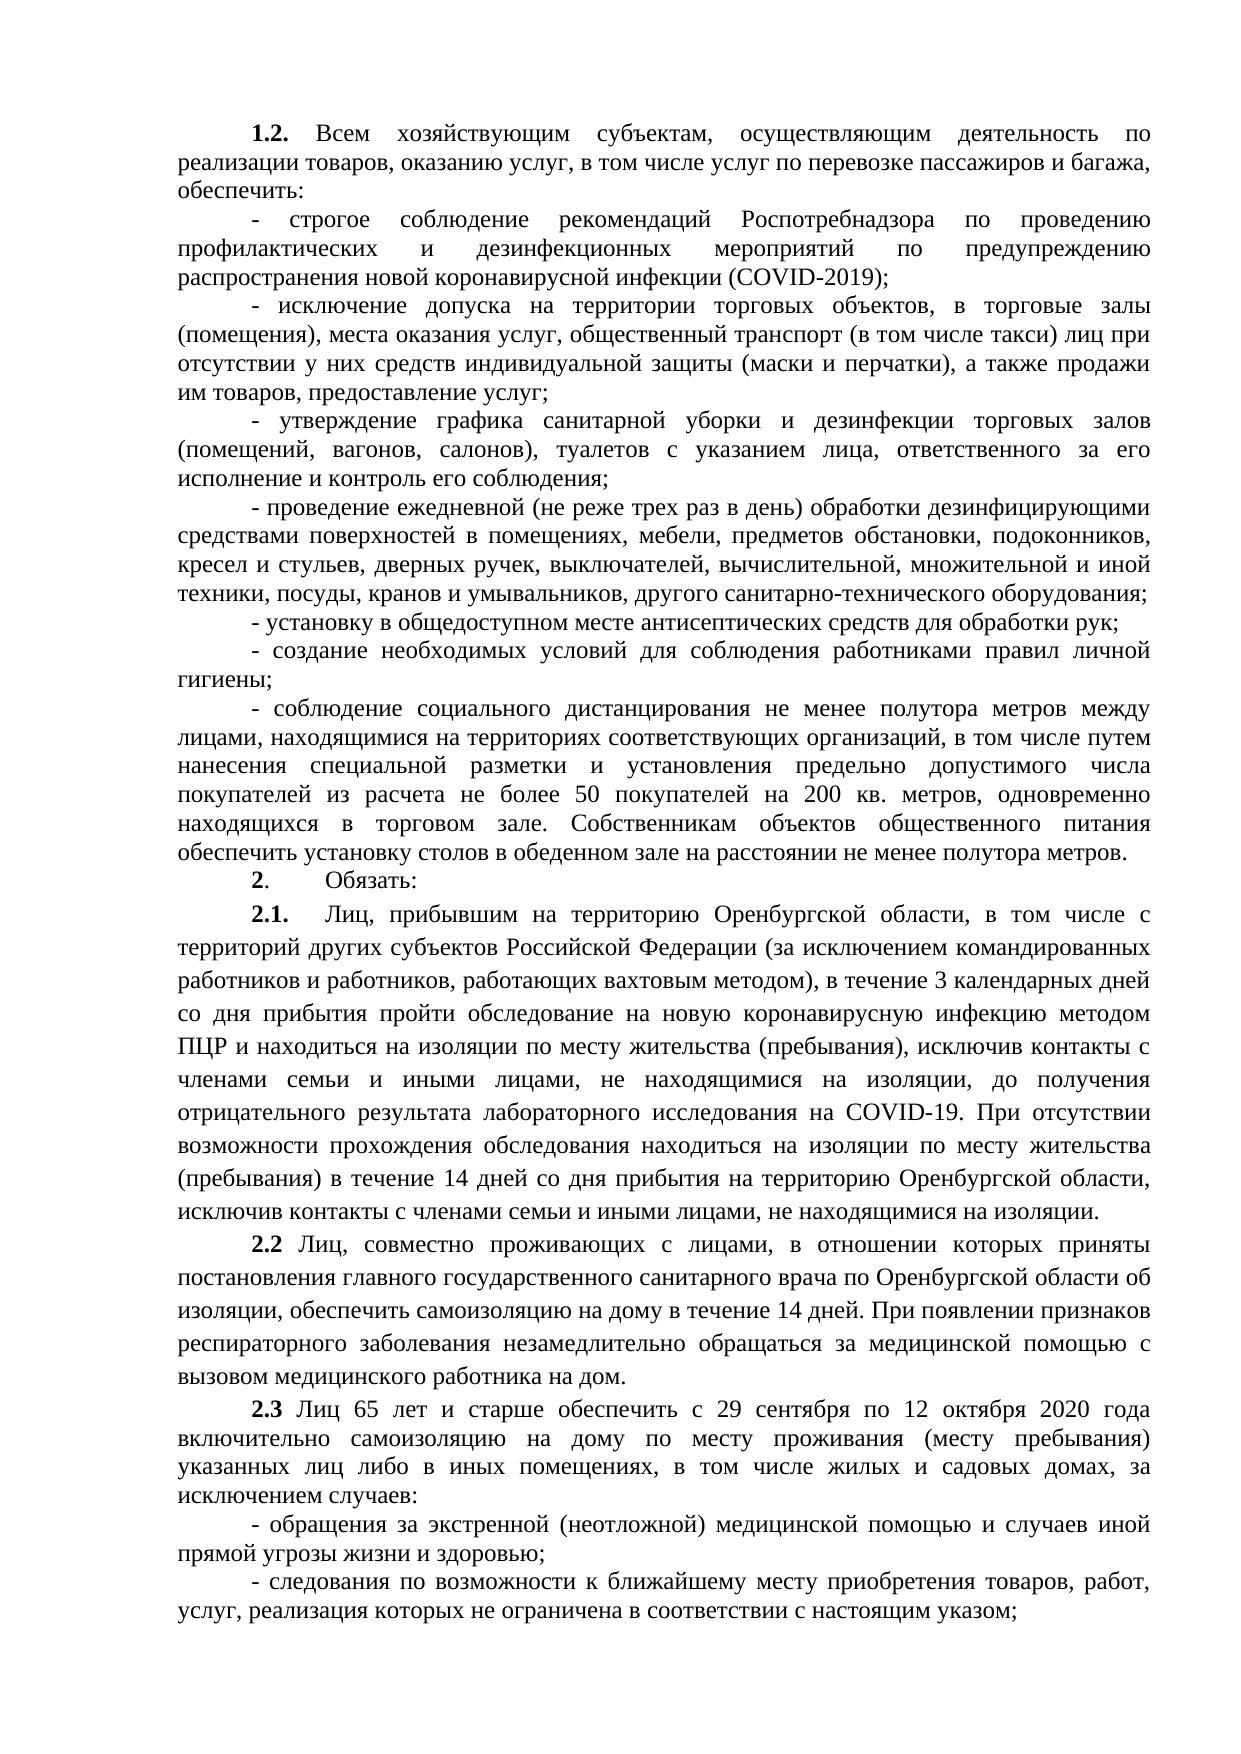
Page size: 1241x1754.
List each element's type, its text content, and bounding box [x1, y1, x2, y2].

text - соблюдение социального дистанцирования не менее полутора метров между лицами, находящимися на территориях соответствующих организаций, в том числе путем нанесения специальной разметки и установления предельно допустимого числа покупателей из расчета не более 50 покупателей на 200 кв. метров, одновременно находящихся в торговом зале. Собственникам объектов общественного питания обеспечить установку столов в обеденном зале на расстоянии не менее полутора метров. [177, 693, 1152, 866]
text - обращения за экстренной (неотложной) медицинской помощью и случаев иной прямой угрозы жизни и здоровью; [177, 1509, 1152, 1566]
text 2.2 Лиц, совместно проживающих с лицами, в отношении которых приняты постановления главного государственного санитарного врача по Оренбургской области об изоляции, обеспечить самоизоляцию на дому в течение 14 дней. При появлении признаков респираторного заболевания незамедлительно обращаться за медицинской помощью с вызовом медицинского работника на дом. [177, 1229, 1152, 1390]
text - утверждение графика санитарной уборки и дезинфекции торговых залов (помещений, вагонов, салонов), туалетов с указанием лица, ответственного за его исполнение и контроль его соблюдения; [177, 406, 1152, 492]
text 2.3 Лиц 65 лет и старше обеспечить с 29 сентября по 12 октября 2020 года включительно самоизоляцию на дому по месту проживания (месту пребывания) указанных лиц либо в иных помещениях, в том числе жилых и садовых домах, за исключением случаев: [177, 1394, 1152, 1509]
text - установку в общедоступном месте антисептических средств для обработки рук; [177, 607, 1152, 636]
text - проведение ежедневной (не реже трех раз в день) обработки дезинфицирующими средствами поверхностей в помещениях, мебели, предметов обстановки, подоконников, кресел и стульев, дверных ручек, выключателей, вычислительной, множительной и иной техники, посуды, кранов и умывальников, другого санитарно-технического оборудования; [177, 492, 1152, 607]
text - создание необходимых условий для соблюдения работниками правил личной гигиены; [177, 636, 1152, 693]
text 2.1. Лиц, прибывшим на территорию Оренбургской области, в том числе с территорий других субъектов Российской Федерации (за исключением командированных работников и работников, работающих вахтовым методом), в течение 3 календарных дней со дня прибытия пройти обследование на новую коронавирусную инфекцию методом ПЦР и находиться на изоляции по месту жительства (пребывания), исключив контакты с членами семьи и иными лицами, не находящимися на изоляции, до получения отрицательного результата лабораторного исследования на COVID-19. При отсутствии возможности прохождения обследования находиться на изоляции по месту жительства (пребывания) в течение 14 дней со дня прибытия на территорию Оренбургской области, исключив контакты с членами семьи и иными лицами, не находящимися на изоляции. [177, 899, 1152, 1224]
text - строгое соблюдение рекомендаций Роспотребнадзора по проведению профилактических и дезинфекционных мероприятий по предупреждению распространения новой коронавирусной инфекции (COVID-2019); [177, 204, 1152, 291]
text 1.2. Всем хозяйствующим субъектам, осуществляющим деятельность по реализации товаров, оказанию услуг, в том числе услуг по перевозке пассажиров и багажа, обеспечить: [177, 118, 1152, 204]
text - следования по возможности к ближайшему месту приобретения товаров, работ, услуг, реализация которых не ограничена в соответствии с настоящим указом; [177, 1566, 1152, 1624]
text - исключение допуска на территории торговых объектов, в торговые залы (помещения), места оказания услуг, общественный транспорт (в том числе такси) лиц при отсутствии у них средств индивидуальной защиты (маски и перчатки), а также продажи им товаров, предоставление услуг; [177, 291, 1152, 406]
text 2. Обязать: [177, 866, 1152, 894]
